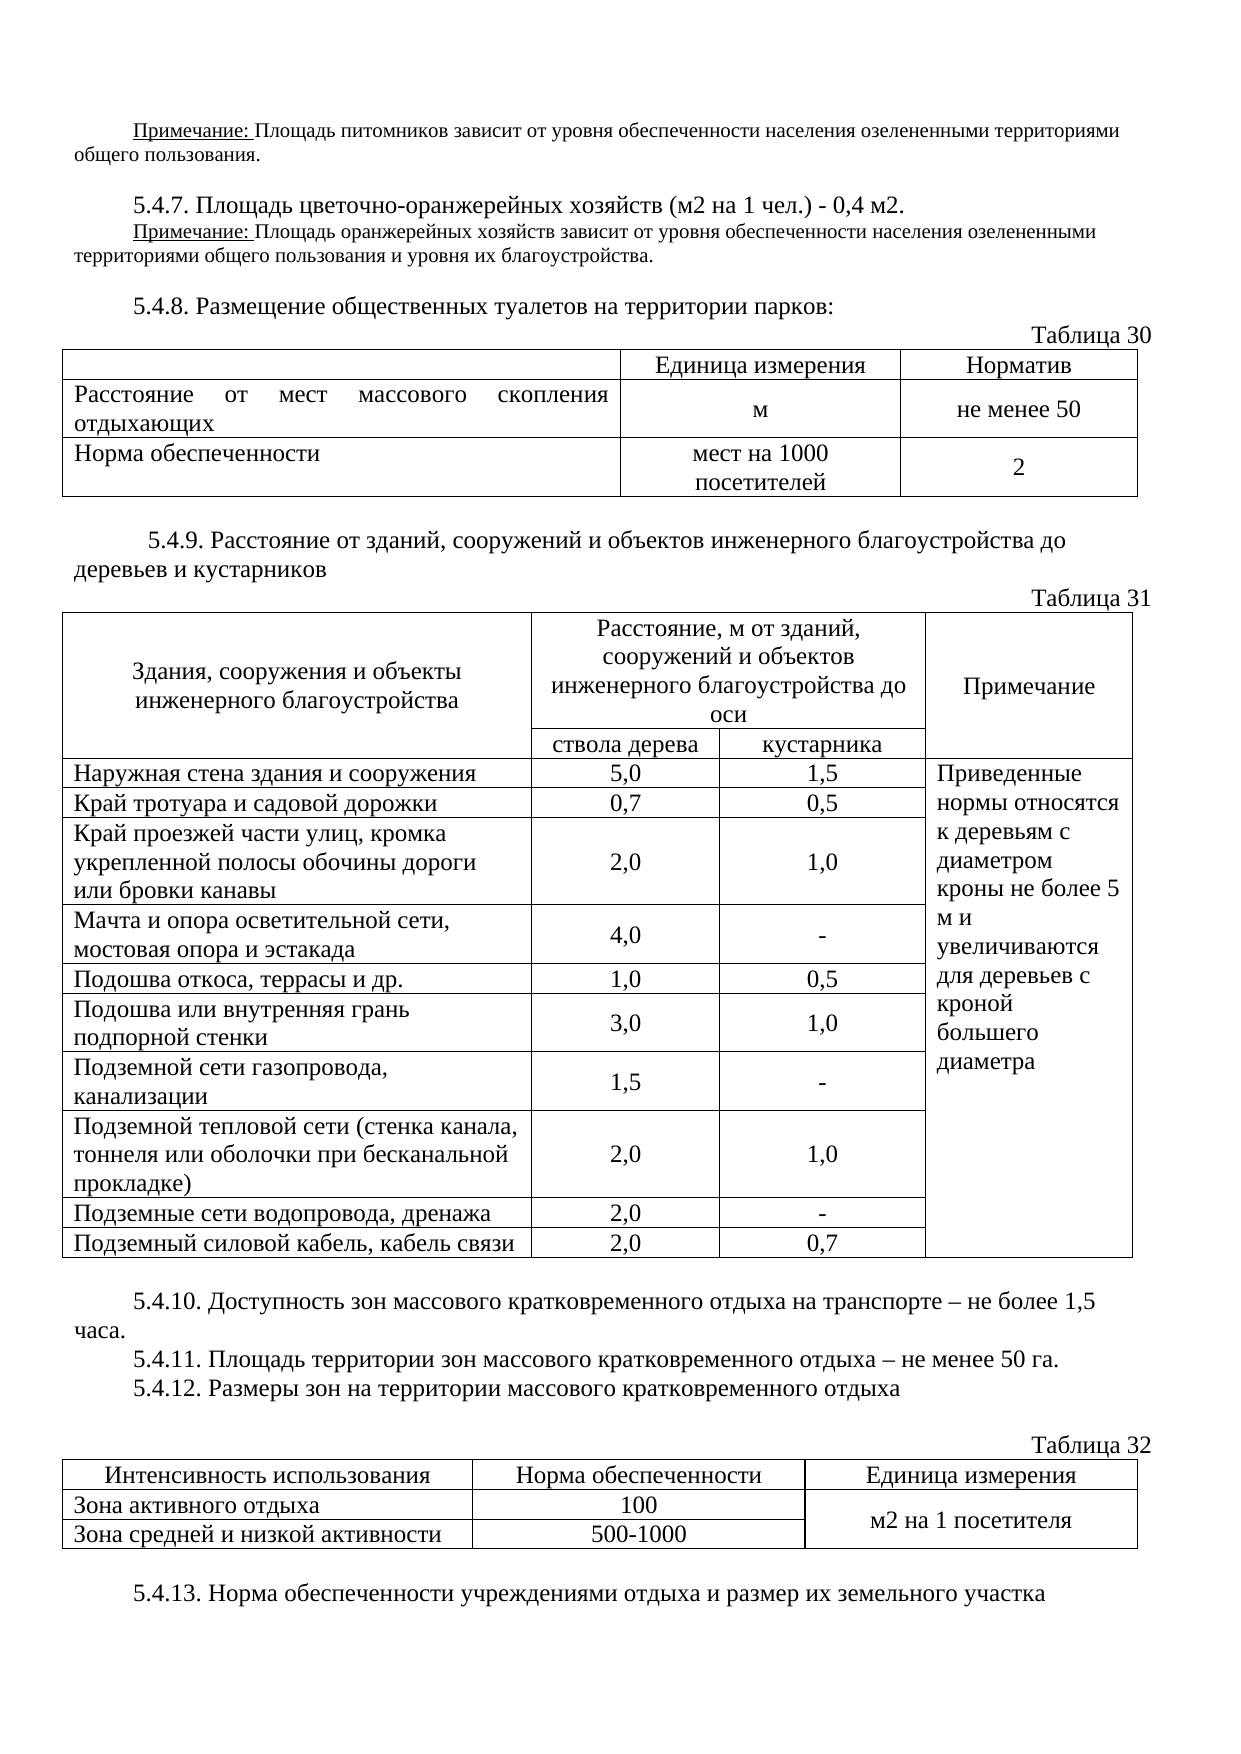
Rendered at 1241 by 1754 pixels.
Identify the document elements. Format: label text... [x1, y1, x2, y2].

list Таблица 30 [74, 320, 1152, 349]
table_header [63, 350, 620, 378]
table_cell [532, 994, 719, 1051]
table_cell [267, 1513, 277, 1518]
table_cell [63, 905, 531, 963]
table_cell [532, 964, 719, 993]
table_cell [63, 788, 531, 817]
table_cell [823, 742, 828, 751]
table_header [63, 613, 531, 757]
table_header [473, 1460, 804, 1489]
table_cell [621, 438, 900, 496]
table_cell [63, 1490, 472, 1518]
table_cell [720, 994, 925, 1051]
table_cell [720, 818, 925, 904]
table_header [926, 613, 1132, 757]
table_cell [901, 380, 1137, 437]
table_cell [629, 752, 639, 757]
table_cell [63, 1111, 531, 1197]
list 5.4.7. Площадь цветочно-оранжерейных хозяйств (м2 на 1 чел.) - . [74, 190, 1152, 219]
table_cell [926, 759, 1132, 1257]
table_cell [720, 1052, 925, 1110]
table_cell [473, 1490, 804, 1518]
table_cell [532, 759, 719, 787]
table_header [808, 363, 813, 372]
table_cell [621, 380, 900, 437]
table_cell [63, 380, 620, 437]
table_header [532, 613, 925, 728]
list 5.4.13. Норма обеспеченности учреждениями отдыха и размер их земельного участка [74, 1578, 1152, 1607]
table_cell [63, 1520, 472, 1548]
list Таблица 31 [74, 583, 1152, 612]
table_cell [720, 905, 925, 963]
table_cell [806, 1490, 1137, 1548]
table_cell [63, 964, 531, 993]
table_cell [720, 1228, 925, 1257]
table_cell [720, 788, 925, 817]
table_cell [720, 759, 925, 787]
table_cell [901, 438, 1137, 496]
text 5.4.11. Площадь территории зон массового кратковременного отдыха – не менее . [74, 1344, 1152, 1373]
list Примечание: Площадь оранжерейных хозяйств зависит от уровня обеспеченности населения озелененными территориями общего пользования и уровня их благоустройства. [74, 219, 1152, 267]
text 5.4.12. Размеры зон на территории массового кратковременного отдыха [74, 1373, 1152, 1401]
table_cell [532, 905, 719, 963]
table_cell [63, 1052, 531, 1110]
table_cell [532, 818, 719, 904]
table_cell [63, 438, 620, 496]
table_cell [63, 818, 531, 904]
text Таблица 32 [74, 1430, 1152, 1459]
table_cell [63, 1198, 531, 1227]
list 5.4.8. Размещение общественных туалетов на территории парков: [74, 291, 1152, 320]
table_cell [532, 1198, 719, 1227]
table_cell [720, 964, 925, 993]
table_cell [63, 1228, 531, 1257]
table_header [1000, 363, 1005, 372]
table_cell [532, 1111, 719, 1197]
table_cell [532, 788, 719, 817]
list Примечание: Площадь питомников зависит от уровня обеспеченности населения озелененными территориями общего пользования. [74, 118, 1152, 166]
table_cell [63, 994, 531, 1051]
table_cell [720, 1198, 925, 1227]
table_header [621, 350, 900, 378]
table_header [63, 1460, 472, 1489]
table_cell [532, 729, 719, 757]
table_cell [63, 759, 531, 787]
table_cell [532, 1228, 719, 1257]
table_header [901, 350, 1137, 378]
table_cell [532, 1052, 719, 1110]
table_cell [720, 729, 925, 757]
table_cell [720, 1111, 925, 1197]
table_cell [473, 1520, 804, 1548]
text 5.4.10. Доступность зон массового кратковременного отдыха на транспорте – не более 1,5 часа. [74, 1286, 1152, 1344]
list 5.4.9. Расстояние от зданий, сооружений и объектов инженерного благоустройства до деревьев и кустарников [74, 525, 1152, 583]
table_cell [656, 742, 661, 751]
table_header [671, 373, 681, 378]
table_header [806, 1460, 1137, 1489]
